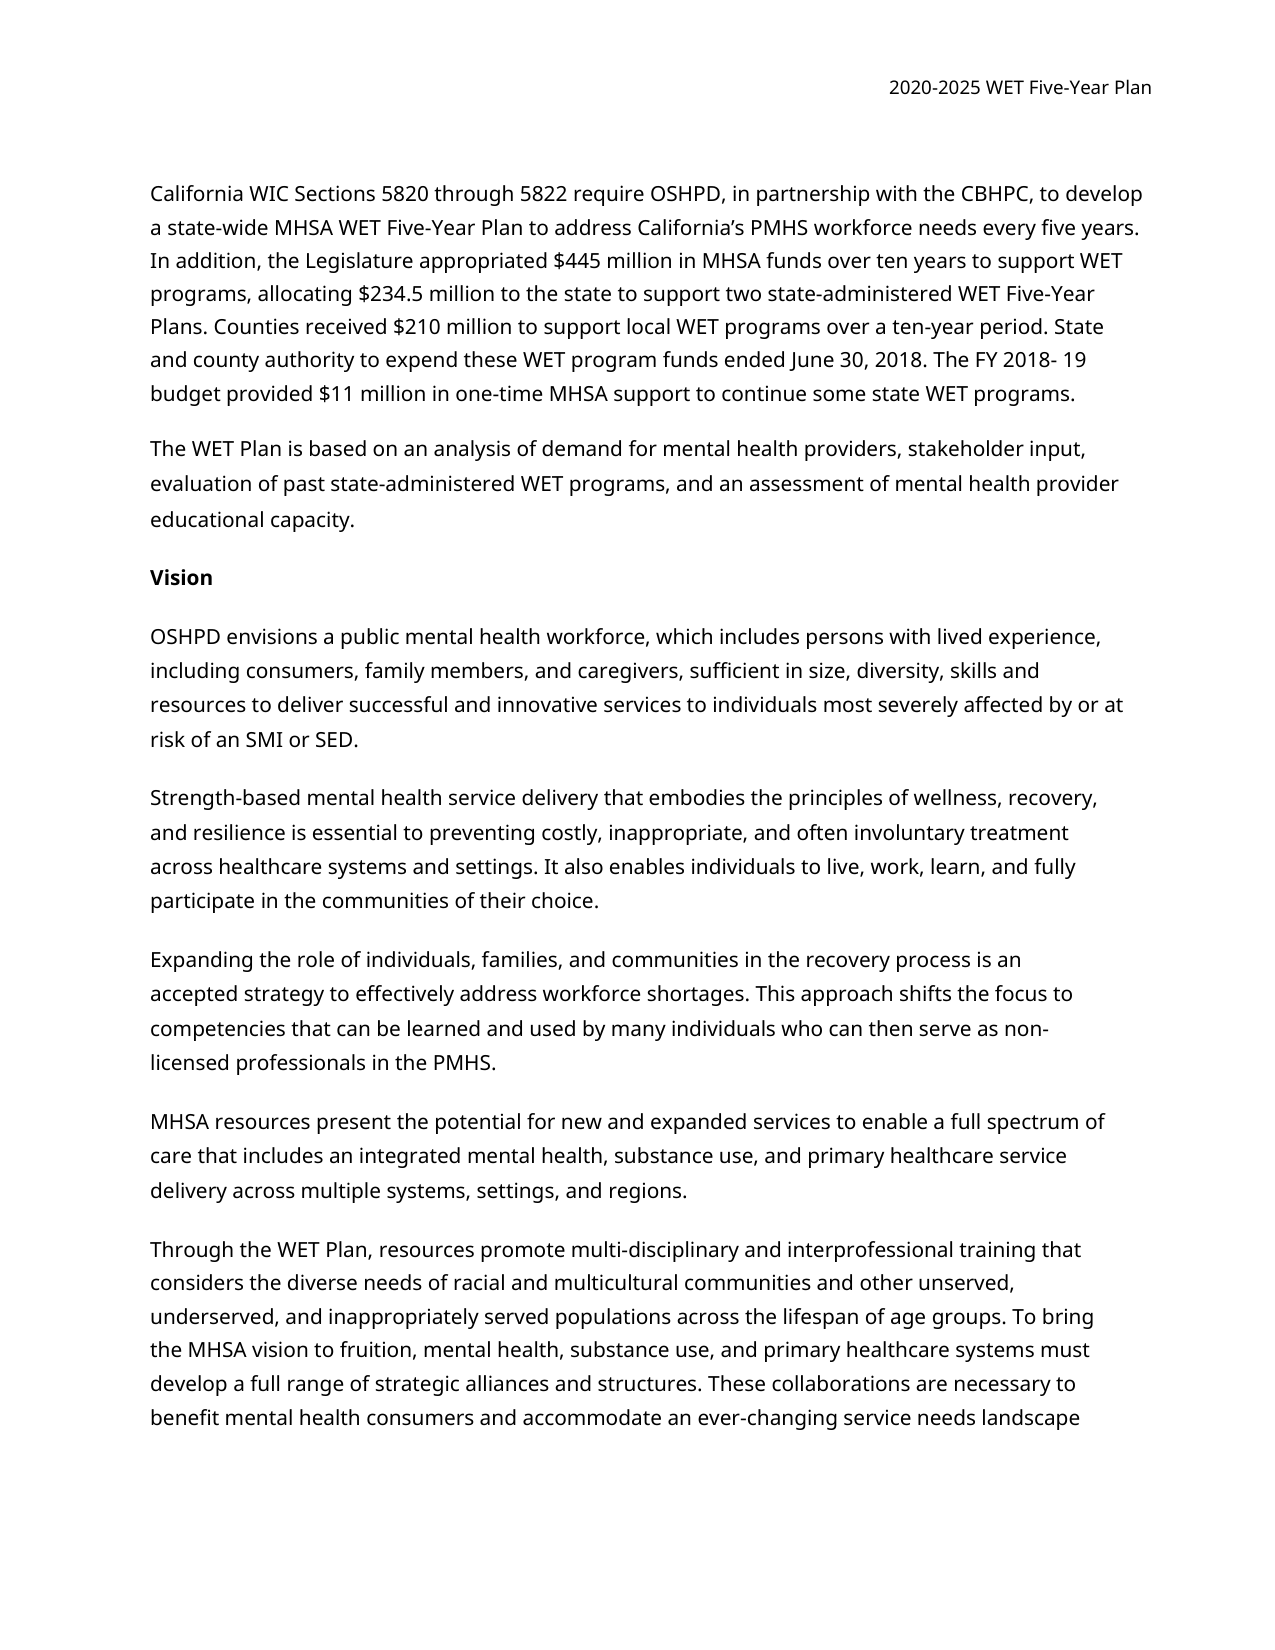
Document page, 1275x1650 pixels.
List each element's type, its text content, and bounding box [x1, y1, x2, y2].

text Through the WET Plan, resources promote multi-disciplinary and interprofessional training that considers the diverse needs of racial and multicultural communities and other unserved, underserved, and inappropriately served populations across the lifespan of age groups. To bring the MHSA vision to fruition, mental health, substance use, and primary healthcare systems must develop a full range of strategic alliances and structures. These collaborations are necessary to benefit mental health consumers and accommodate an ever-changing service needs landscape [150, 1235, 1131, 1431]
text The WET Plan is based on an analysis of demand for mental health providers, stakeholder input, evaluation of past state-administered WET programs, and an assessment of mental health provider educational capacity. [150, 434, 1129, 533]
text OSHPD envisions a public mental health workforce, which includes persons with lived experience, including consumers, family members, and caregivers, sufficient in size, diversity, skills and resources to deliver successful and innovative services to individuals most severely affected by or at risk of an SMI or SED. [150, 622, 1139, 753]
text California WIC Sections 5820 through 5822 require OSHPD, in partnership with the CBHPC, to develop a state-wide MHSA WET Five-Year Plan to address California’s PMHS workforce needs every five years. In addition, the Legislature appropriated $445 million in MHSA funds over ten years to support WET programs, allocating $234.5 million to the state to support two state-administered WET Five-Year Plans. Counties received $210 million to support local WET programs over a ten-year period. State and county authority to expend these WET program funds ended June 30, 2018. The FY 2018- 19 budget provided $11 million in one-time MHSA support to continue some state WET programs. [150, 179, 1144, 407]
text Vision [150, 563, 1152, 591]
text MHSA resources present the potential for new and expanded services to enable a full spectrum of care that includes an integrated mental health, substance use, and primary healthcare service delivery across multiple systems, settings, and regions. [150, 1107, 1142, 1205]
text Expanding the role of individuals, families, and communities in the recovery process is an accepted strategy to effectively address workforce shortages. This approach shifts the focus to competencies that can be learned and used by many individuals who can then serve as non-licensed professionals in the PMHS. [150, 945, 1114, 1077]
text Strength-based mental health service delivery that embodies the principles of wellness, recovery, and resilience is essential to preventing costly, inappropriate, and often involuntary treatment across healthcare systems and settings. It also enables individuals to live, work, learn, and fully participate in the communities of their choice. [150, 783, 1133, 915]
text 2020-2025 WET Five-Year Plan [150, 74, 1152, 100]
